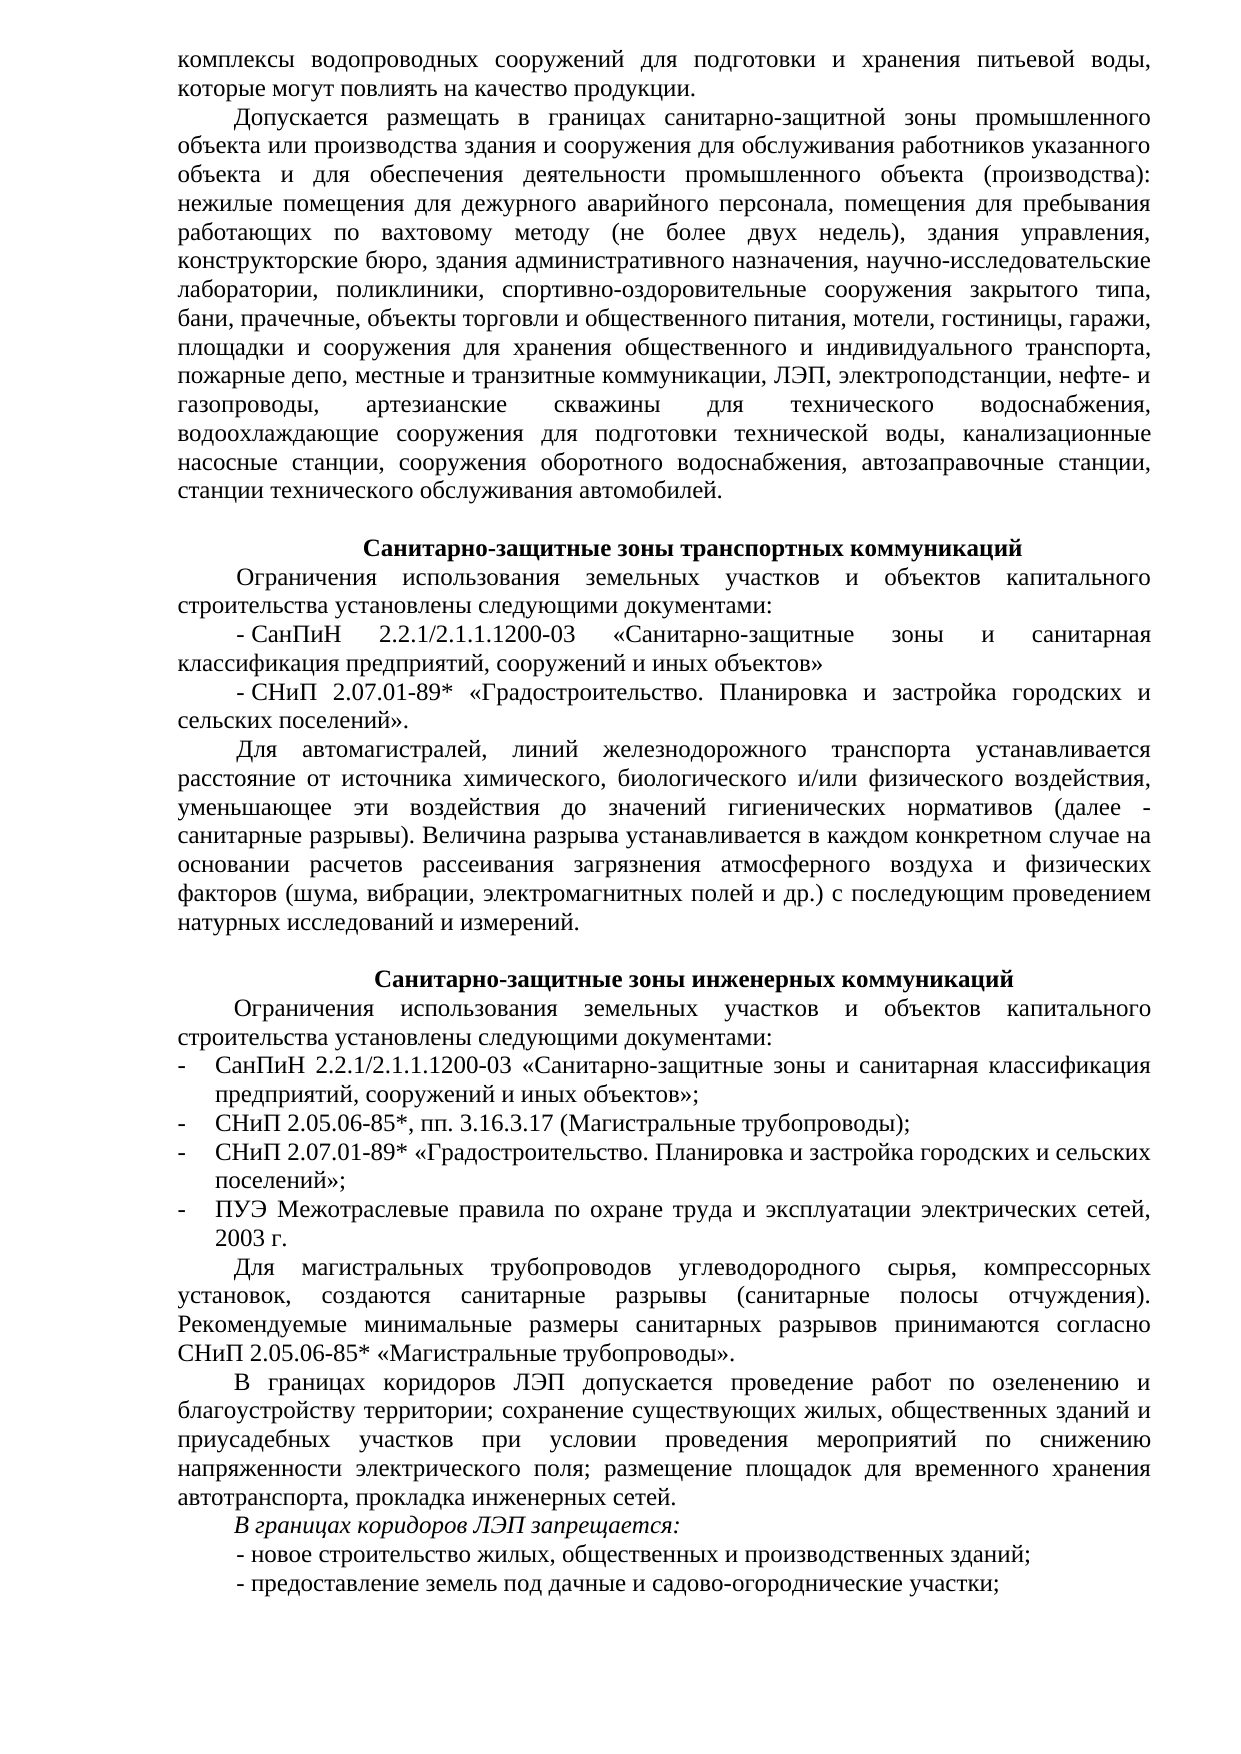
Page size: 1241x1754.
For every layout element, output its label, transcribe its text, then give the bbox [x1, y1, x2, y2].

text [177, 44, 1152, 102]
list СНиП 2.05.06-85*, пп. 3.16.3.17 (Магистральные трубопроводы); [177, 1108, 1152, 1137]
list СанПиН 2.2.1/2.1.1.1200-03 «Санитарно-защитные зоны и санитарная классификация предприятий, сооружений и иных объектов»; [177, 1051, 1152, 1108]
text Для магистральных трубопроводов углеводородного сырья, компрессорных установок, создаются санитарные разрывы (санитарные полосы отчуждения). Рекомендуемые минимальные размеры санитарных разрывов принимаются согласно СНиП 2.05.06-85* «Магистральные трубопроводы». [177, 1252, 1152, 1367]
text Ограничения использования земельных участков и объектов капитального строительства установлены следующими документами: [177, 993, 1152, 1051]
text Для автомагистралей, линий железнодорожного транспорта устанавливается расстояние от источника химического, биологического и/или физического воздействия, уменьшающее эти воздействия до значений гигиенических нормативов (далее - санитарные разрывы). Величина разрыва устанавливается в каждом конкретном случае на основании расчетов рассеивания загрязнения атмосферного воздуха и физических факторов (шума, вибрации, электромагнитных полей и др.) с последующим проведением натурных исследований и измерений. [177, 734, 1152, 936]
text Допускается размещать в границах санитарно-защитной зоны промышленного объекта или производства здания и сооружения для обслуживания работников указанного объекта и для обеспечения деятельности промышленного объекта (производства): нежилые помещения для дежурного аварийного персонала, помещения для пребывания работающих по вахтовому методу (не более двух недель), здания управления, конструкторские бюро, здания административного назначения, научно-исследовательские лаборатории, поликлиники, спортивно-оздоровительные сооружения закрытого типа, бани, прачечные, объекты торговли и общественного питания, мотели, гостиницы, гаражи, площадки и сооружения для хранения общественного и индивидуального транспорта, пожарные депо, местные и транзитные коммуникации, ЛЭП, электроподстанции, нефте- и газопроводы, артезианские скважины для технического водоснабжения, водоохлаждающие сооружения для подготовки технической воды, канализационные насосные станции, сооружения оборотного водоснабжения, автозаправочные станции, станции технического обслуживания автомобилей. [177, 102, 1152, 504]
list СНиП 2.07.01-89* «Градостроительство. Планировка и застройка городских и сельских поселений»; [177, 1137, 1152, 1194]
list СНиП 2.07.01-89* «Градостроительство. Планировка и застройка городских и сельских поселений». [177, 677, 1152, 734]
text - предоставление земель под дачные и садово-огороднические участки; [177, 1568, 1152, 1597]
text Санитарно-защитные зоны транспортных коммуникаций [177, 533, 1152, 562]
text В границах коридоров ЛЭП допускается проведение работ по озеленению и благоустройству территории; сохранение существующих жилых, общественных зданий и приусадебных участков при условии проведения мероприятий по снижению напряженности электрического поля; размещение площадок для временного хранения автотранспорта, прокладка инженерных сетей. [177, 1367, 1152, 1511]
text В границах коридоров ЛЭП запрещается: [177, 1511, 1152, 1539]
list ПУЭ Межотраслевые правила по охране труда и эксплуатации электрических сетей, 2003 г. [177, 1194, 1152, 1252]
text Санитарно-защитные зоны инженерных коммуникаций [177, 964, 1152, 993]
list СанПиН 2.2.1/2.1.1.1200-03 «Санитарно-защитные зоны и санитарная классификация предприятий, сооружений и иных объектов» [177, 619, 1152, 677]
text - новое строительство жилых, общественных и производственных зданий; [177, 1539, 1152, 1568]
text Ограничения использования земельных участков и объектов капитального строительства установлены следующими документами: [177, 562, 1152, 619]
